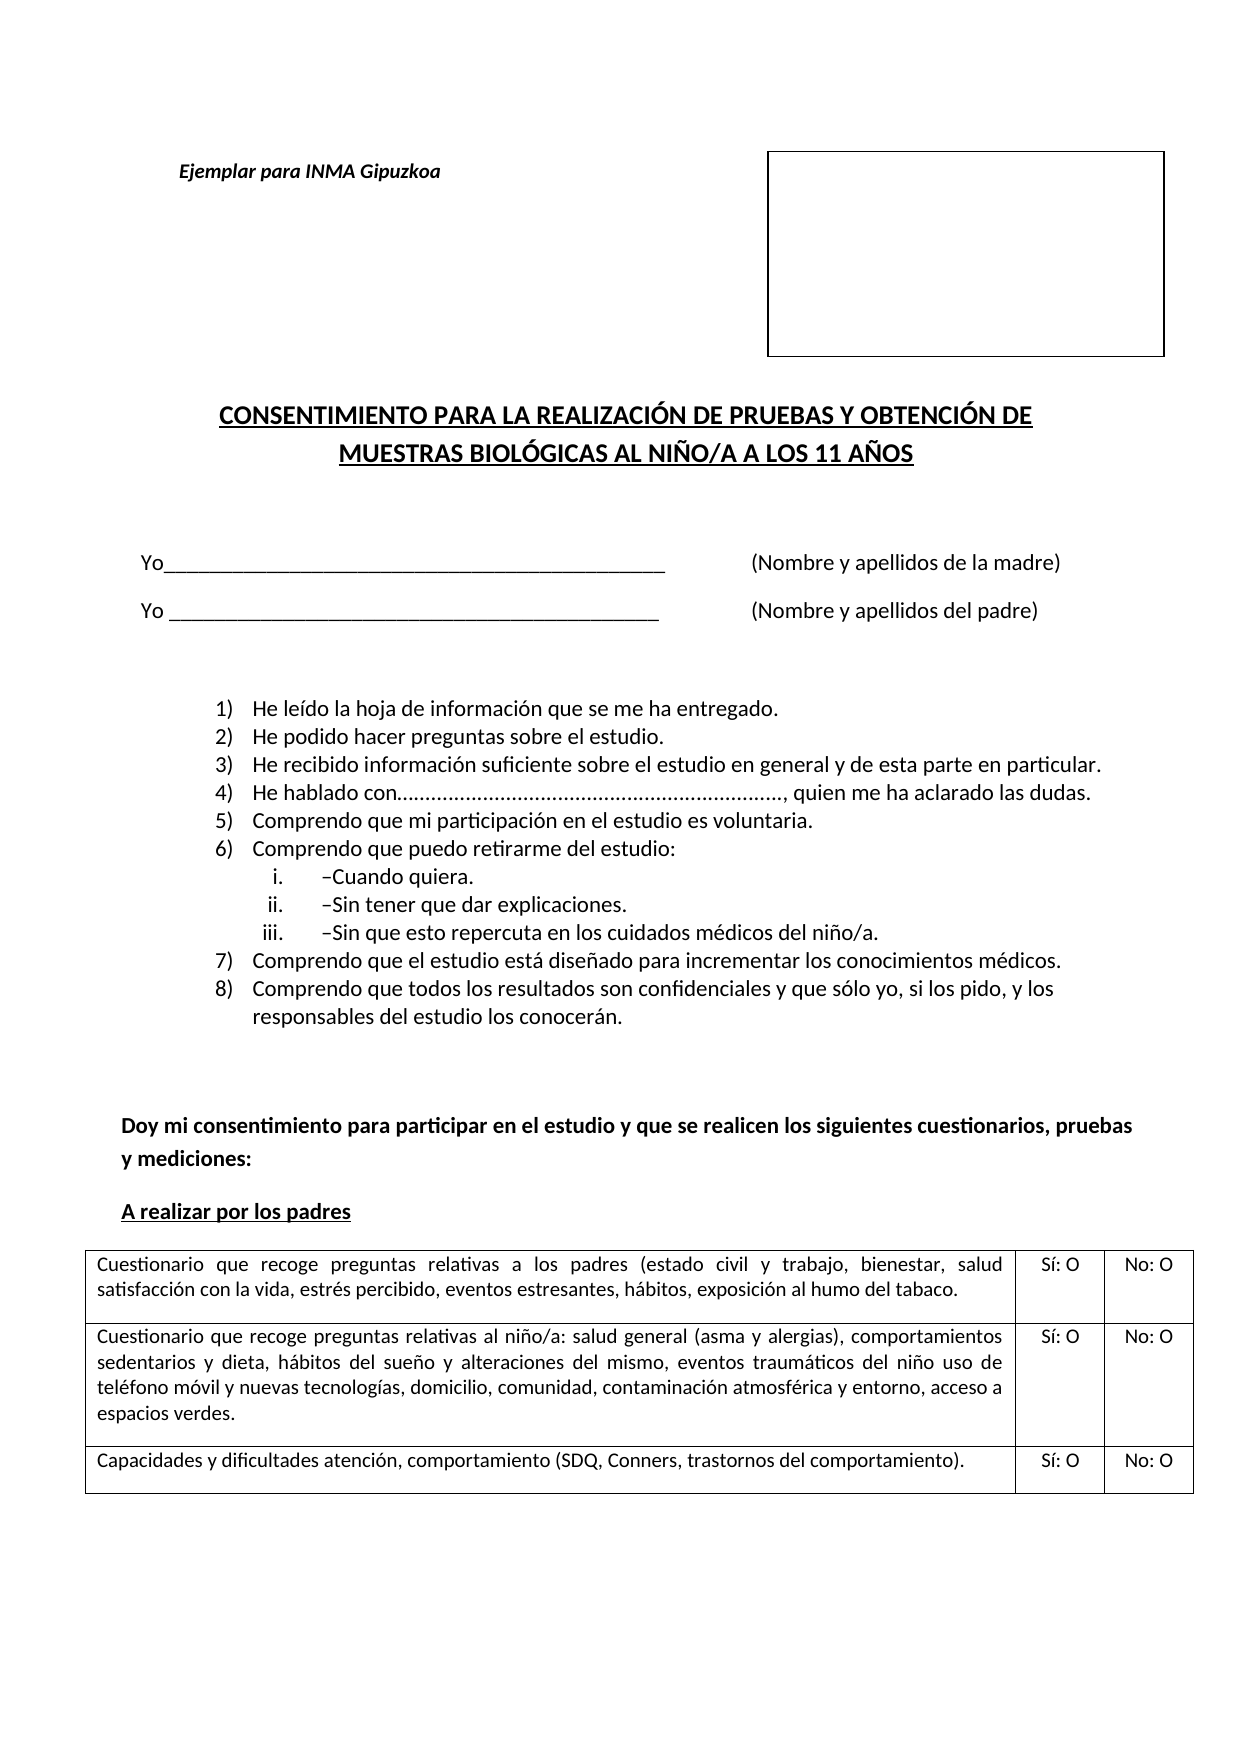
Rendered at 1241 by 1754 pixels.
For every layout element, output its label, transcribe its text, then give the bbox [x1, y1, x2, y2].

table_header Yo____________________________________________ [129, 499, 739, 597]
table_cell (Nombre y apellidos del padre) [740, 597, 1112, 645]
table_cell Cuestionario que recoge preguntas relativas al niño/a: salud general (asma y alergias), comportamientos sedentarios y dieta, hábitos del sueño y alteraciones del mismo, eventos traumáticos del niño uso de teléfono móvil y nuevas tecnologías, domicilio, comunidad, contaminación atmosférica y entorno, acceso a espacios verdes. [86, 1324, 1015, 1446]
list Comprendo que el estudio está diseñado para incrementar los conocimientos médicos. [215, 946, 1133, 974]
text A realizar por los padres [121, 1197, 1133, 1225]
table_header Sí: O [1016, 1251, 1104, 1322]
list Comprendo que mi participación en el estudio es voluntaria. [215, 806, 1133, 834]
list Comprendo que todos los resultados son confidenciales y que sólo yo, si los pido, y los responsables del estudio los conocerán. [215, 974, 1133, 1031]
list –Cuando quiera. [283, 862, 1133, 890]
list –Sin tener que dar explicaciones. [283, 890, 1133, 918]
table_cell Sí: O [1016, 1324, 1104, 1446]
list He recibido información suficiente sobre el estudio en general y de esta parte en particular. [215, 750, 1133, 778]
table_cell No: O [1105, 1324, 1193, 1446]
table_header Cuestionario que recoge preguntas relativas a los padres (estado civil y trabajo, bienestar, salud satisfacción con la vida, estrés percibido, eventos estresantes, hábitos, exposición al humo del tabaco. [86, 1251, 1015, 1322]
table_header (Nombre y apellidos de la madre) [740, 499, 1112, 597]
text Doy mi consentimiento para participar en el estudio y que se realicen los siguientes cuestionarios, pruebas y mediciones: [121, 1112, 1133, 1172]
text CONSENTIMIENTO PARA LA REALIZACIÓN DE PRUEBAS Y OBTENCIÓN DE MUESTRAS BIOLÓGICAS AL NIÑO/A A LOS 11 AÑOS [177, 398, 1075, 469]
table_header No: O [1105, 1251, 1193, 1322]
table_cell Capacidades y dificultades atención, comportamiento (SDQ, Conners, trastornos del comportamiento). [86, 1447, 1015, 1493]
table_cell Sí: O [1016, 1447, 1104, 1493]
table_cell No: O [1105, 1447, 1193, 1493]
list He leído la hoja de información que se me ha entregado. [215, 694, 1133, 722]
list He podido hacer preguntas sobre el estudio. [215, 722, 1133, 750]
list He hablado con…................................................................, quien me ha aclarado las dudas. [215, 778, 1133, 806]
list Comprendo que puedo retirarme del estudio: [215, 834, 1133, 862]
table_cell Yo ___________________________________________ [129, 597, 739, 645]
list –Sin que esto repercuta en los cuidados médicos del niño/a. [283, 918, 1133, 946]
